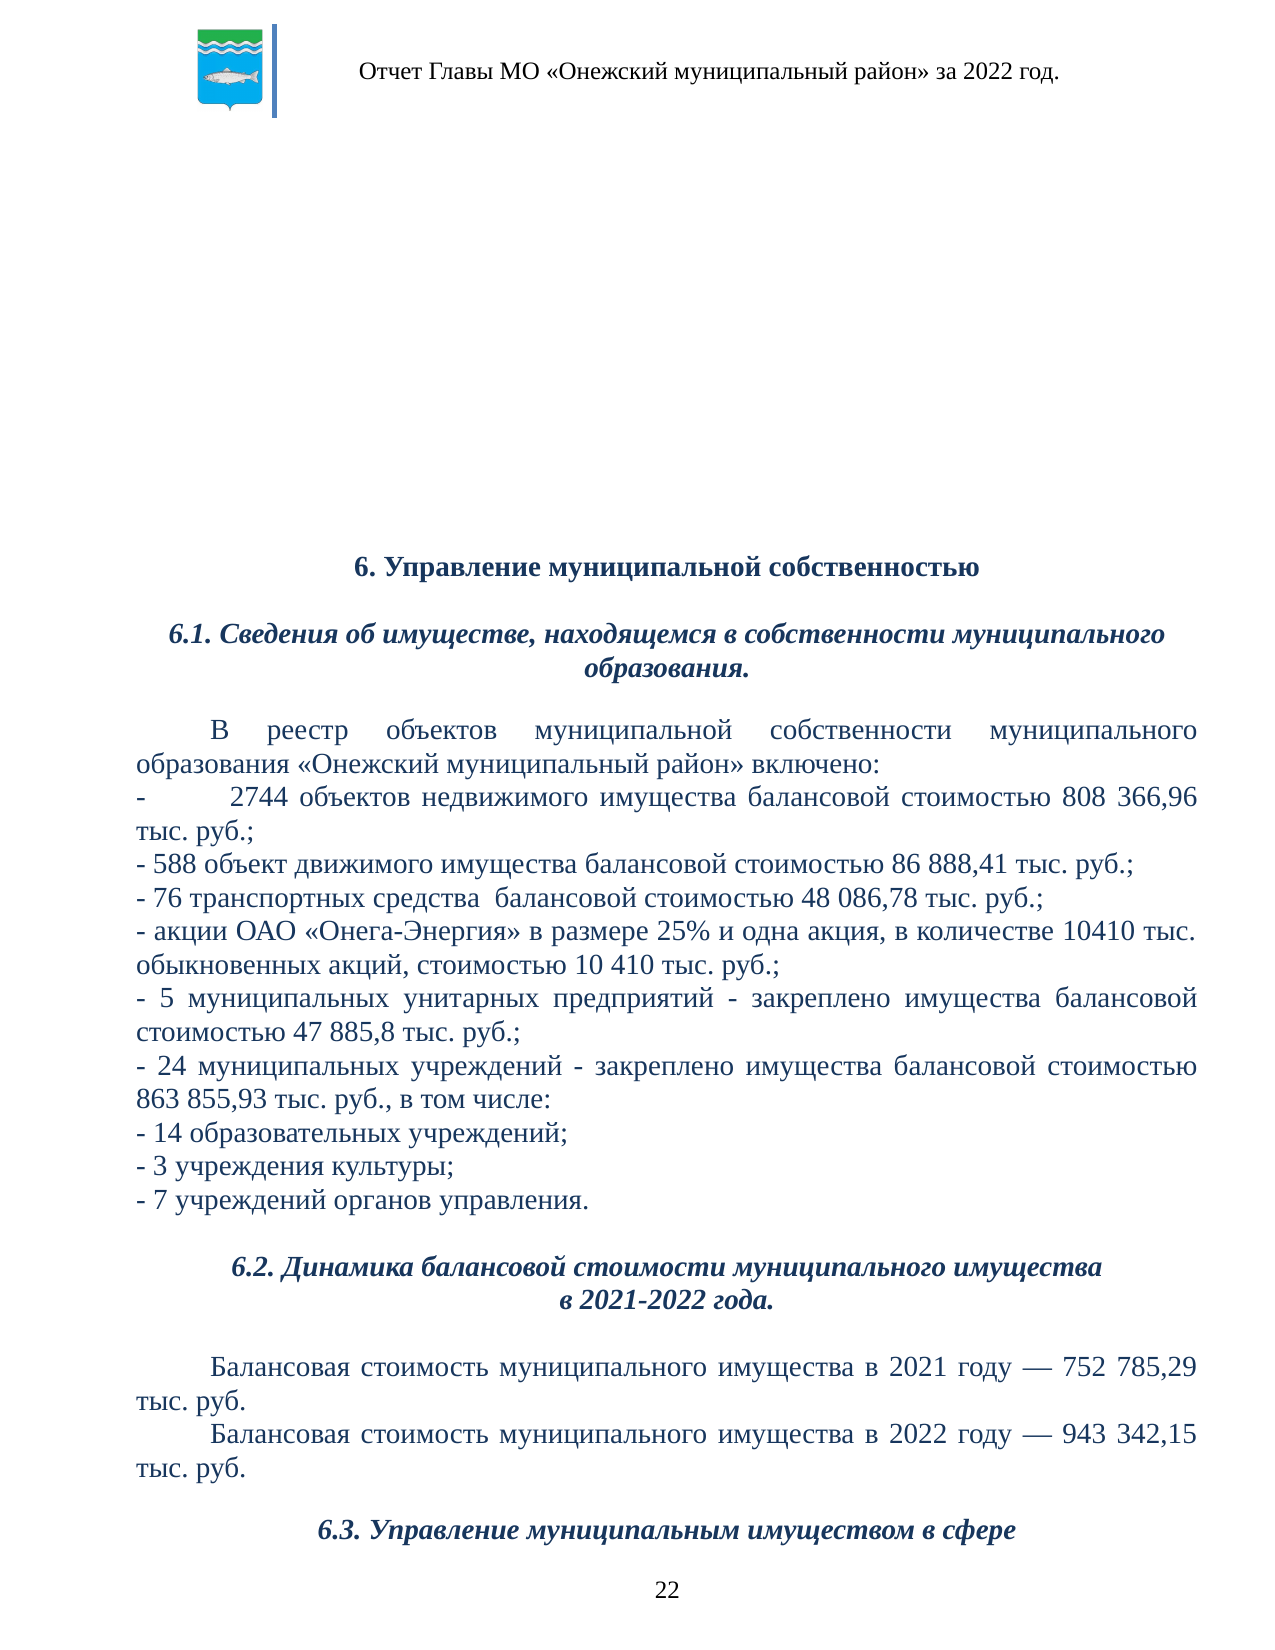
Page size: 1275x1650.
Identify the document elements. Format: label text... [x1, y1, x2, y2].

text - 7 учреждений органов управления. [136, 1182, 1198, 1215]
text 6.2. Динамика балансовой стоимости муниципального имущества [136, 1249, 1198, 1282]
text - 14 образовательных учреждений; [136, 1115, 1198, 1148]
text в 2021-2022 года. [136, 1282, 1198, 1316]
text образования. [136, 650, 1198, 683]
text - 5 муниципальных унитарных предприятий - закреплено имущества балансовой стоимостью 47 885,8 тыс. руб.; [136, 981, 1198, 1048]
text Балансовая стоимость муниципального имущества в 2022 году — 943 342,15 тыс. руб. [136, 1417, 1198, 1484]
text - 3 учреждения культуры; [136, 1148, 1198, 1182]
picture [197, 29, 263, 112]
text - акции ОАО «Онега-Энергия» в размере 25% и одна акция, в количестве 10410 тыс. обыкновенных акций, стоимостью 10 410 тыс. руб.; [136, 913, 1198, 981]
text - 76 транспортных средства балансовой стоимостью 48 086,78 тыс. руб.; [136, 880, 1198, 913]
text 6.3. Управление муниципальным имуществом в сфере [136, 1512, 1198, 1546]
text 6. Управление муниципальной собственностью [136, 549, 1198, 583]
text В реестр объектов муниципальной собственности муниципального образования «Онежский муниципальный район» включено: [136, 712, 1198, 779]
text - 588 объект движимого имущества балансовой стоимостью 86 888,41 тыс. руб.; [136, 846, 1198, 880]
text - 2744 объектов недвижимого имущества балансовой стоимостью 808 366,96 тыс. руб.; [136, 779, 1198, 846]
picture [204, 68, 258, 84]
text - 24 муниципальных учреждений - закреплено имущества балансовой стоимостью 863 855,93 тыс. руб., в том числе: [136, 1048, 1198, 1115]
text 6.1. Сведения об имуществе, находящемся в собственности муниципального [136, 616, 1198, 650]
text Балансовая стоимость муниципального имущества в 2021 году — 752 785,29 тыс. руб. [136, 1349, 1198, 1417]
